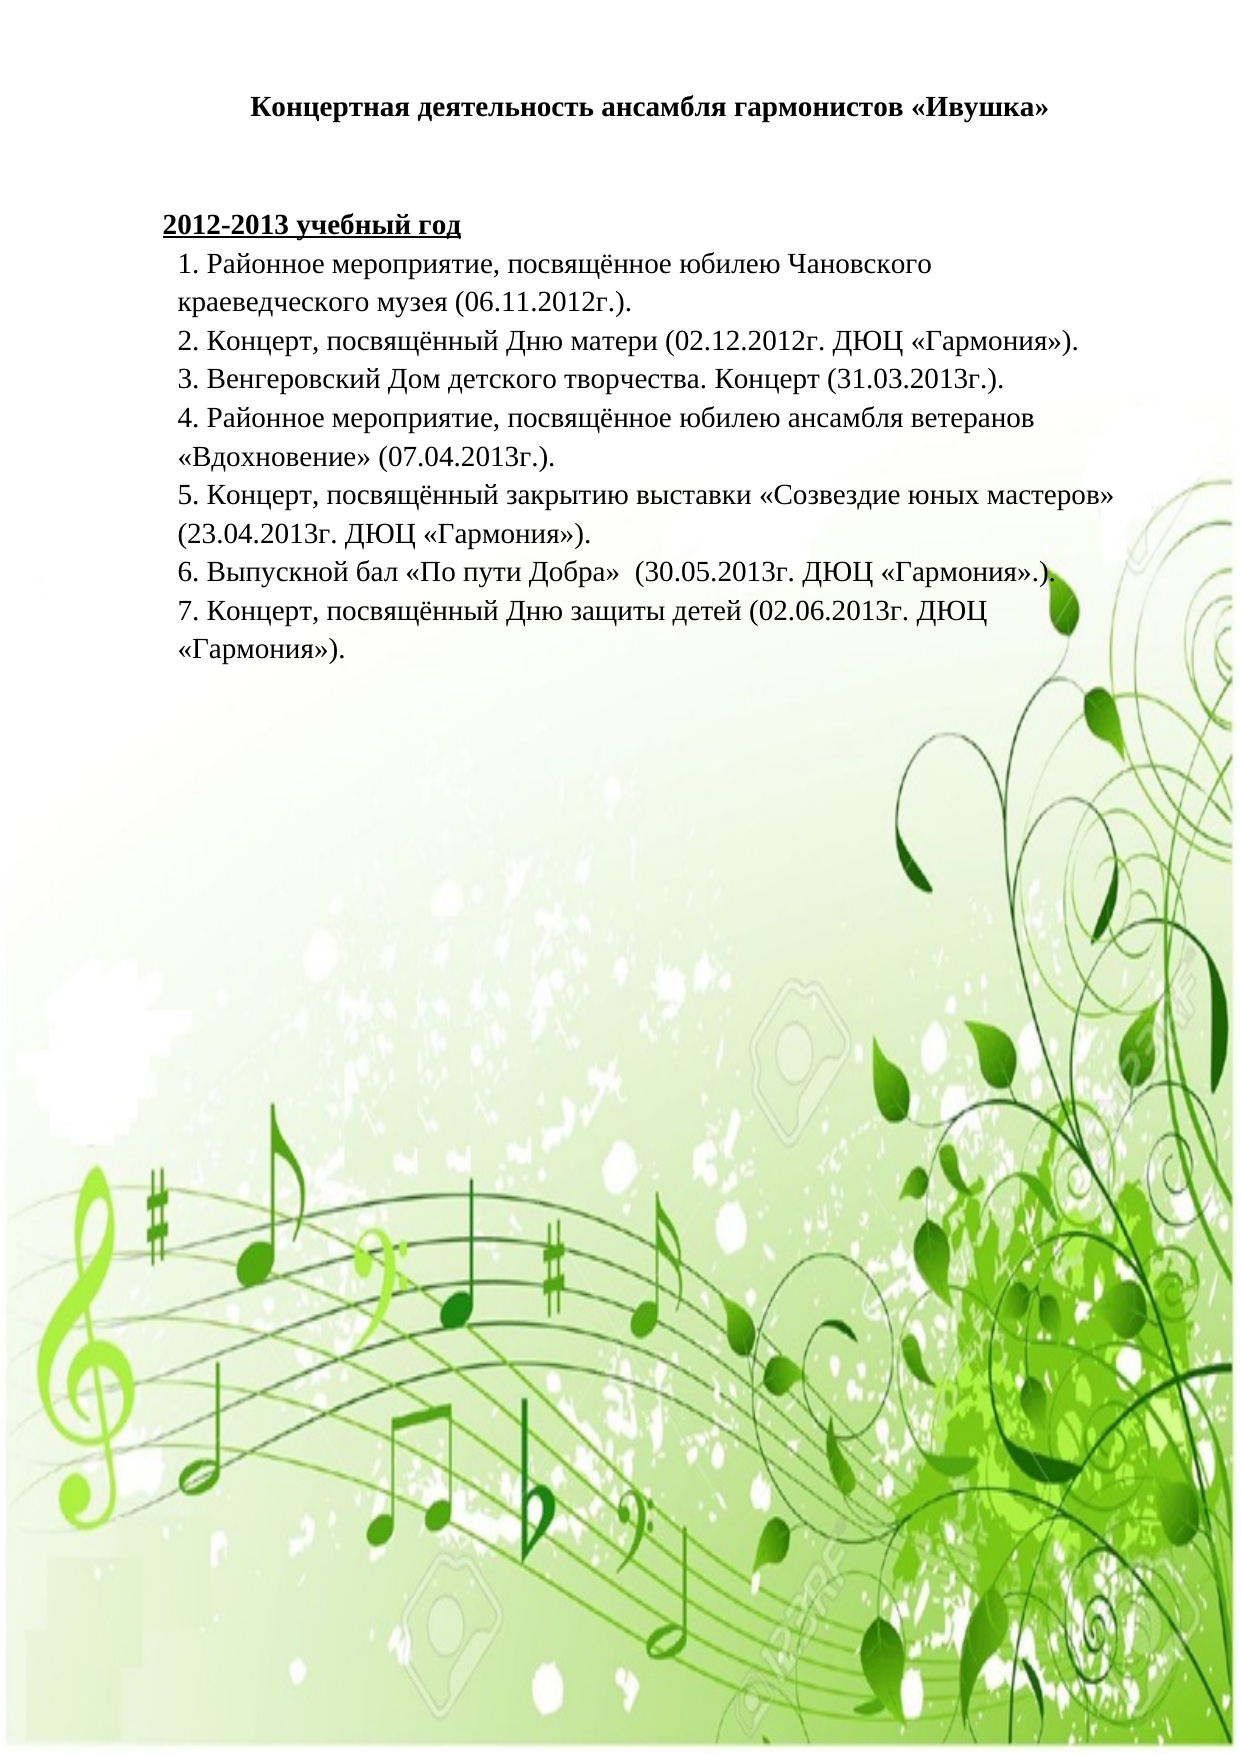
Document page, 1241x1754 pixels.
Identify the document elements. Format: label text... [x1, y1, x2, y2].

text 6. Выпускной бал «По пути Добра» (30.05.2013г. ДЮЦ «Гармония».). [177, 554, 1122, 588]
text 3. Венгеровский Дом детского творчества. Концерт (31.03.2013г.). [177, 362, 1122, 395]
text 7. Концерт, посвящённый Дню защиты детей (02.06.2013г. ДЮЦ «Гармония»). [177, 593, 1122, 665]
text 2012-2013 учебный год [162, 207, 1122, 241]
text 5. Концерт, посвящённый закрытию выставки «Созвездие юных мастеров» (23.04.2013г. ДЮЦ «Гармония»). [177, 477, 1122, 549]
text Концертная деятельность ансамбля гармонистов «Ивушка» [177, 89, 1122, 122]
text 1. Районное мероприятие, посвящённое юбилею Чановского краеведческого музея (06.11.2012г.). [177, 246, 1122, 318]
picture [0, 321, 1236, 1754]
text 2. Концерт, посвящённый Дню матери (02.12.2012г. ДЮЦ «Гармония»). [177, 323, 1122, 357]
text 4. Районное мероприятие, посвящённое юбилею ансамбля ветеранов «Вдохновение» (07.04.2013г.). [177, 400, 1122, 472]
